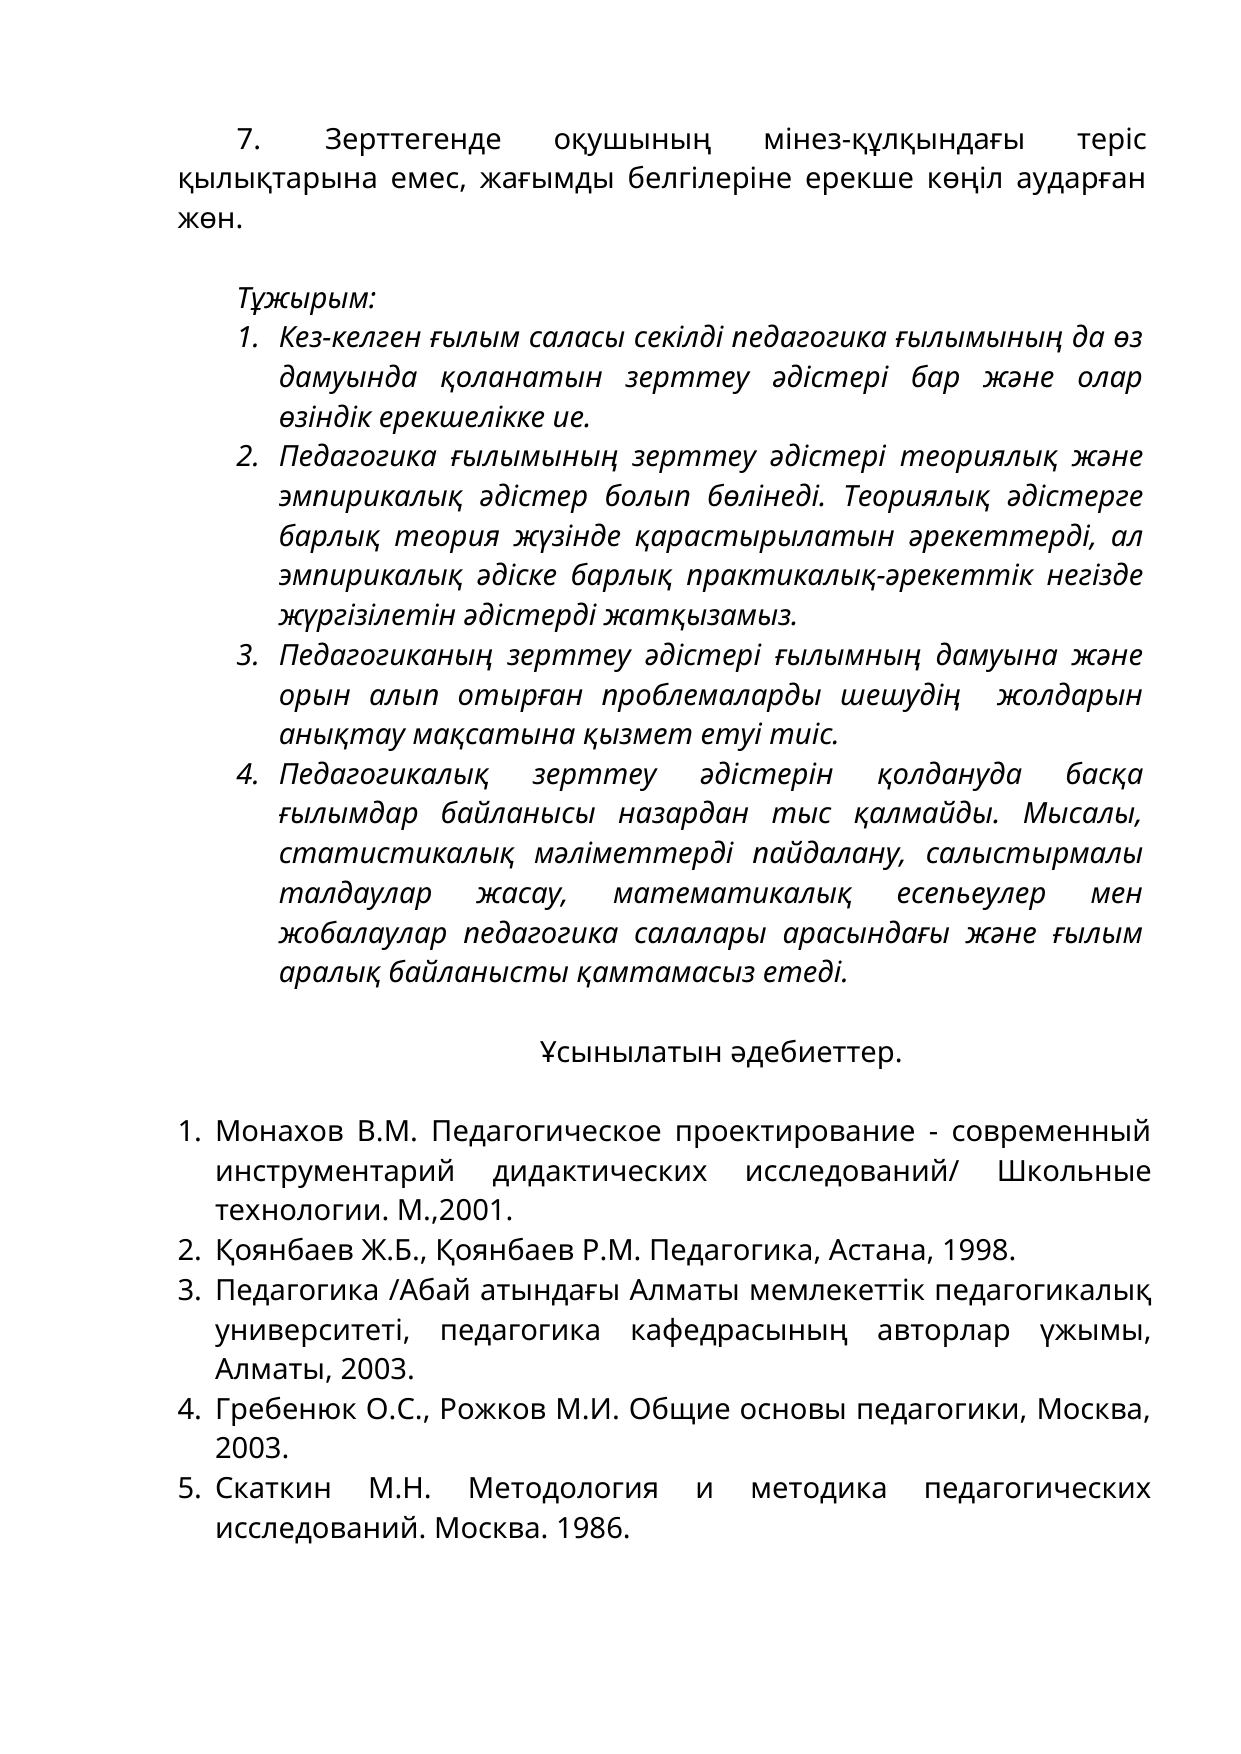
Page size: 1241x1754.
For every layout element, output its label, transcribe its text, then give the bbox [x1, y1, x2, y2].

list Педагогика /Абай атындағы Алматы мемлекеттiк педагогикалық университетi, педагогика кафедрасының авторлар үжымы, Алматы, 2003. [177, 1269, 1152, 1388]
list Монахов В.М. Педагогическое проектирование - современный инструментарий дидактических исследований/ Школьные технологии. М.,2001. [177, 1110, 1152, 1229]
list Кез-келген ғылым саласы секiлдi педагогика ғылымының да өз дамуында қоланатын зерттеу әдiстерi бар және олар өзiндiк ерекшелiкке ие. [236, 317, 1147, 436]
list Педагогика ғылымының зерттеу әдiстерi теориялық және эмпирикалық әдiстер болып бөлiнедi. Теориялық әдiстерге барлық теория жүзiнде қарастырылатын әрекеттердi, ал эмпирикалық әдiске барлық практикалық-әрекеттiк негiзде жүргiзiлетiн әдiстердi жатқызамыз. [236, 436, 1147, 634]
text Тұжырым: [236, 277, 1147, 317]
list Педагогиканың зерттеу әдiстерi ғылымның дамуына және орын алып отырған проблемаларды шешудiң жолдарын анықтау мақсатына қызмет етуi тиiс. [236, 634, 1147, 753]
list Зерттегенде оқушының мiнез-құлқындағы терiс қылықтарына емес, жағымды белгiлерiне ерекше көңiл аударған жөн. [177, 118, 1147, 237]
list Гребенюк О.С., Рожков М.И. Общие основы педагогики, Москва, 2003. [177, 1388, 1152, 1467]
list Скаткин М.Н. Методология и методика педагогических исследований. Москва. 1986. [177, 1467, 1152, 1547]
text Ұсынылатын әдебиеттер. [177, 1031, 1240, 1071]
list Педагогикалық зерттеу әдiстерiн қолдануда басқа ғылымдар байланысы назардан тыс қалмайды. Мысалы, статистикалық мәлiметтердi пайдалану, салыстырмалы талдаулар жасау, математикалық есепьеулер мен жобалаулар педагогика салалары арасындағы және ғылым аралық байланысты қамтамасыз етедi. [236, 753, 1147, 991]
list Қоянбаев Ж.Б., Қоянбаев Р.М. Педагогика, Астана, 1998. [177, 1229, 1152, 1269]
